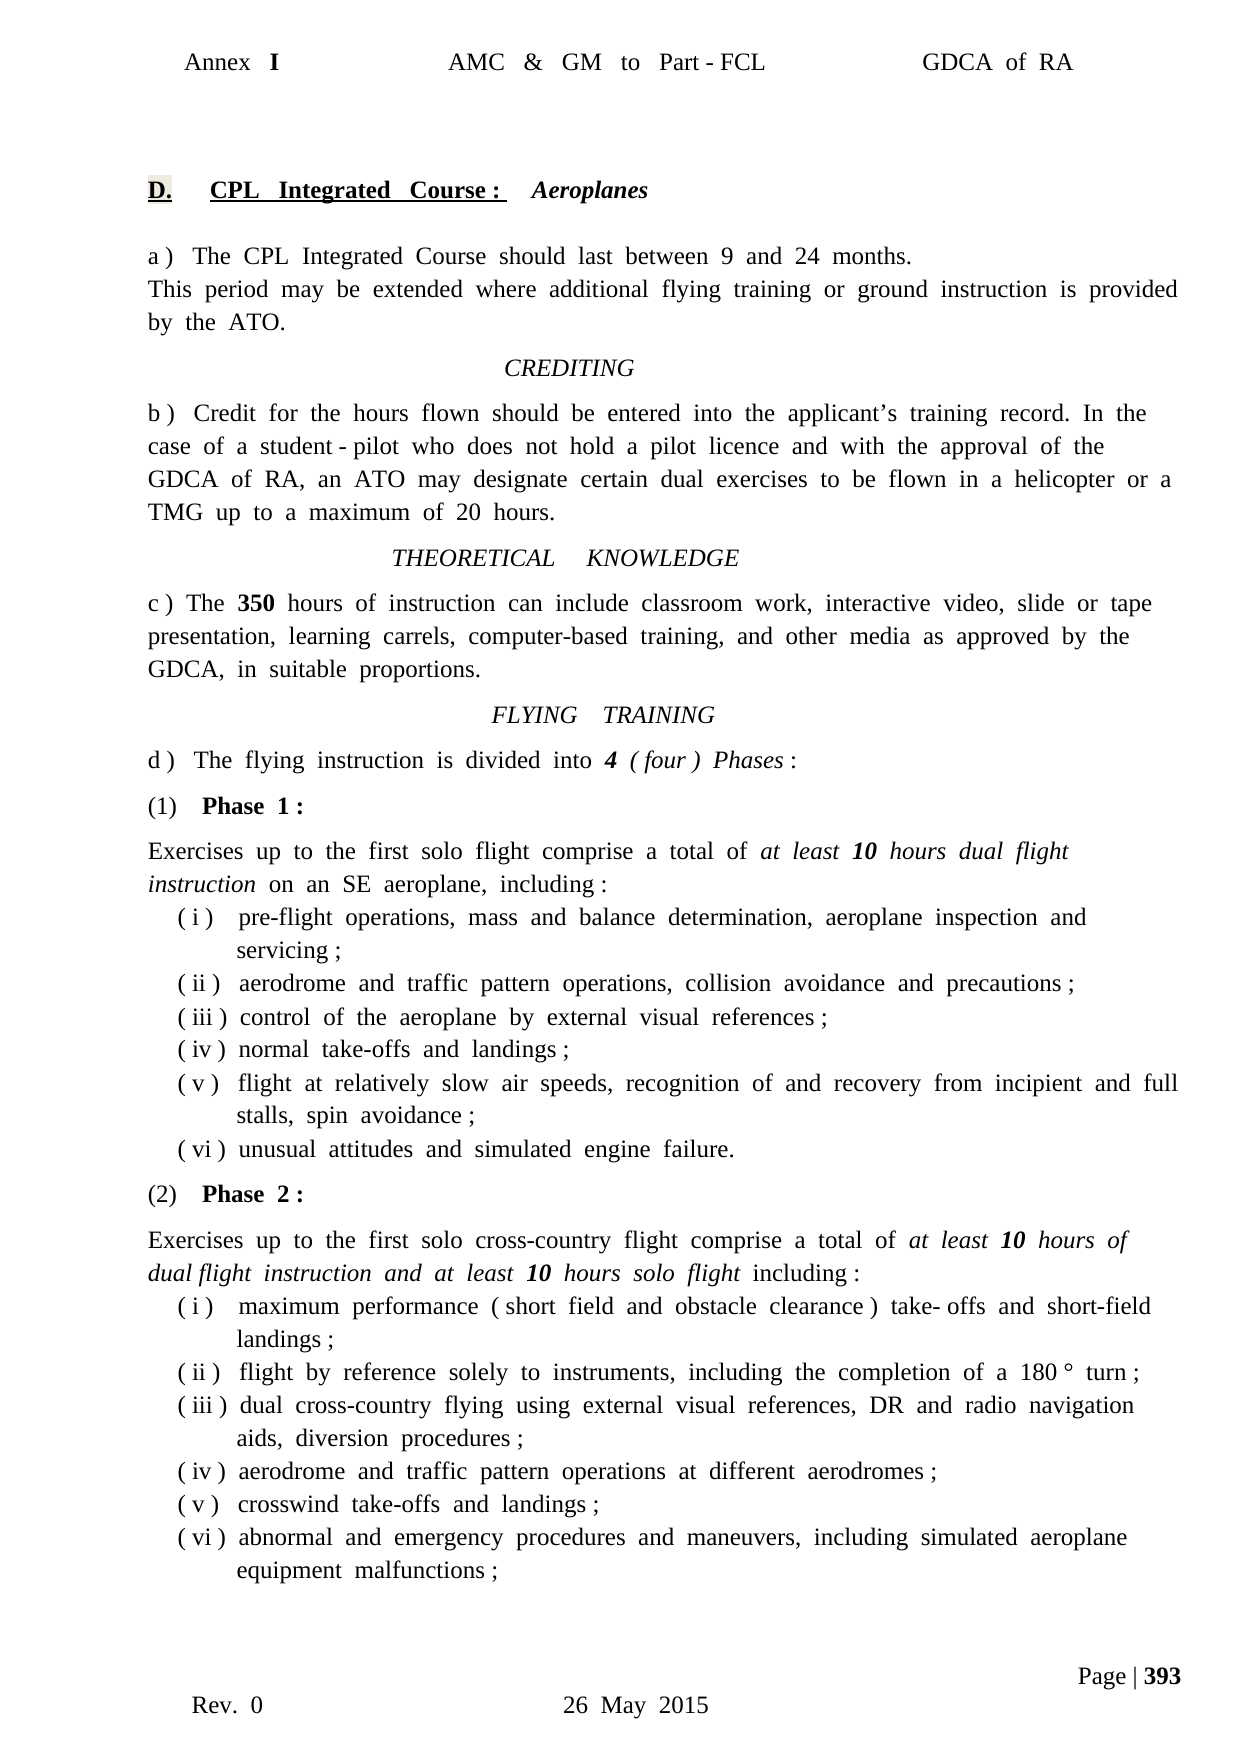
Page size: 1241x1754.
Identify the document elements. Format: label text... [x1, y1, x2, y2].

text c ) The 350 hours of instruction can include classroom work, interactive video, slide or tape presentation, learning carrels, computer-based training, and other media as approved by the GDCA, in suitable proportions. [148, 588, 1181, 683]
text (1) Phase 1 : [148, 791, 1181, 820]
text ( i ) maximum performance ( short field and obstacle clearance ) take- offs and short-field landings ; [177, 1291, 1181, 1352]
text This period may be extended where additional flying training or ground instruction is provided by the ATO. [148, 274, 1181, 336]
text ( v ) flight at relatively slow air speeds, recognition of and recovery from incipient and full stalls, spin avoidance ; [177, 1068, 1181, 1129]
text a ) The CPL Integrated Course should last between 9 and 24 months. [148, 241, 1181, 270]
text d ) The flying instruction is divided into 4 ( four ) Phases : [148, 745, 1181, 774]
text ( ii ) flight by reference solely to instruments, including the completion of a 180 ° turn ; [177, 1357, 1181, 1386]
text ( iii ) dual cross-country flying using external visual references, DR and radio navigation aids, diversion procedures ; [177, 1390, 1181, 1452]
text ( ii ) aerodrome and traffic pattern operations, collision avoidance and precautions ; [177, 968, 1181, 997]
text THEORETICAL KNOWLEDGE [148, 543, 1181, 572]
text ( i ) pre-flight operations, mass and balance determination, aeroplane inspection and servicing ; [177, 902, 1181, 964]
text ( iii ) control of the aeroplane by external visual references ; [177, 1002, 1181, 1030]
text CREDITING [148, 353, 1181, 381]
text (2) Phase 2 : [148, 1179, 1181, 1208]
text ( vi ) abnormal and emergency procedures and maneuvers, including simulated aeroplane equipment malfunctions ; [177, 1522, 1181, 1584]
text ( vi ) unusual attitudes and simulated engine failure. [177, 1134, 1181, 1162]
text ( v ) crosswind take-offs and landings ; [177, 1489, 1181, 1518]
text b ) Credit for the hours flown should be entered into the applicant’s training record. In the case of a student - pilot who does not hold a pilot licence and with the approval of the GDCA of RA, an ATO may designate certain dual exercises to be flown in a helicopter or a TMG up to a maximum of 20 hours. [148, 398, 1181, 526]
text ( iv ) normal take-offs and landings ; [177, 1034, 1181, 1063]
text Exercises up to the first solo cross-country flight comprise a total of at least 10 hours of dual flight instruction and at least 10 hours solo flight including : [148, 1225, 1181, 1286]
text FLYING TRAINING [148, 700, 1181, 729]
text ( iv ) aerodrome and traffic pattern operations at different aerodromes ; [177, 1456, 1181, 1484]
text D. CPL Integrated Course : Aeroplanes [172, 175, 1181, 204]
text Exercises up to the first solo flight comprise a total of at least 10 hours dual flight instruction on an SE aeroplane, including : [148, 836, 1181, 898]
